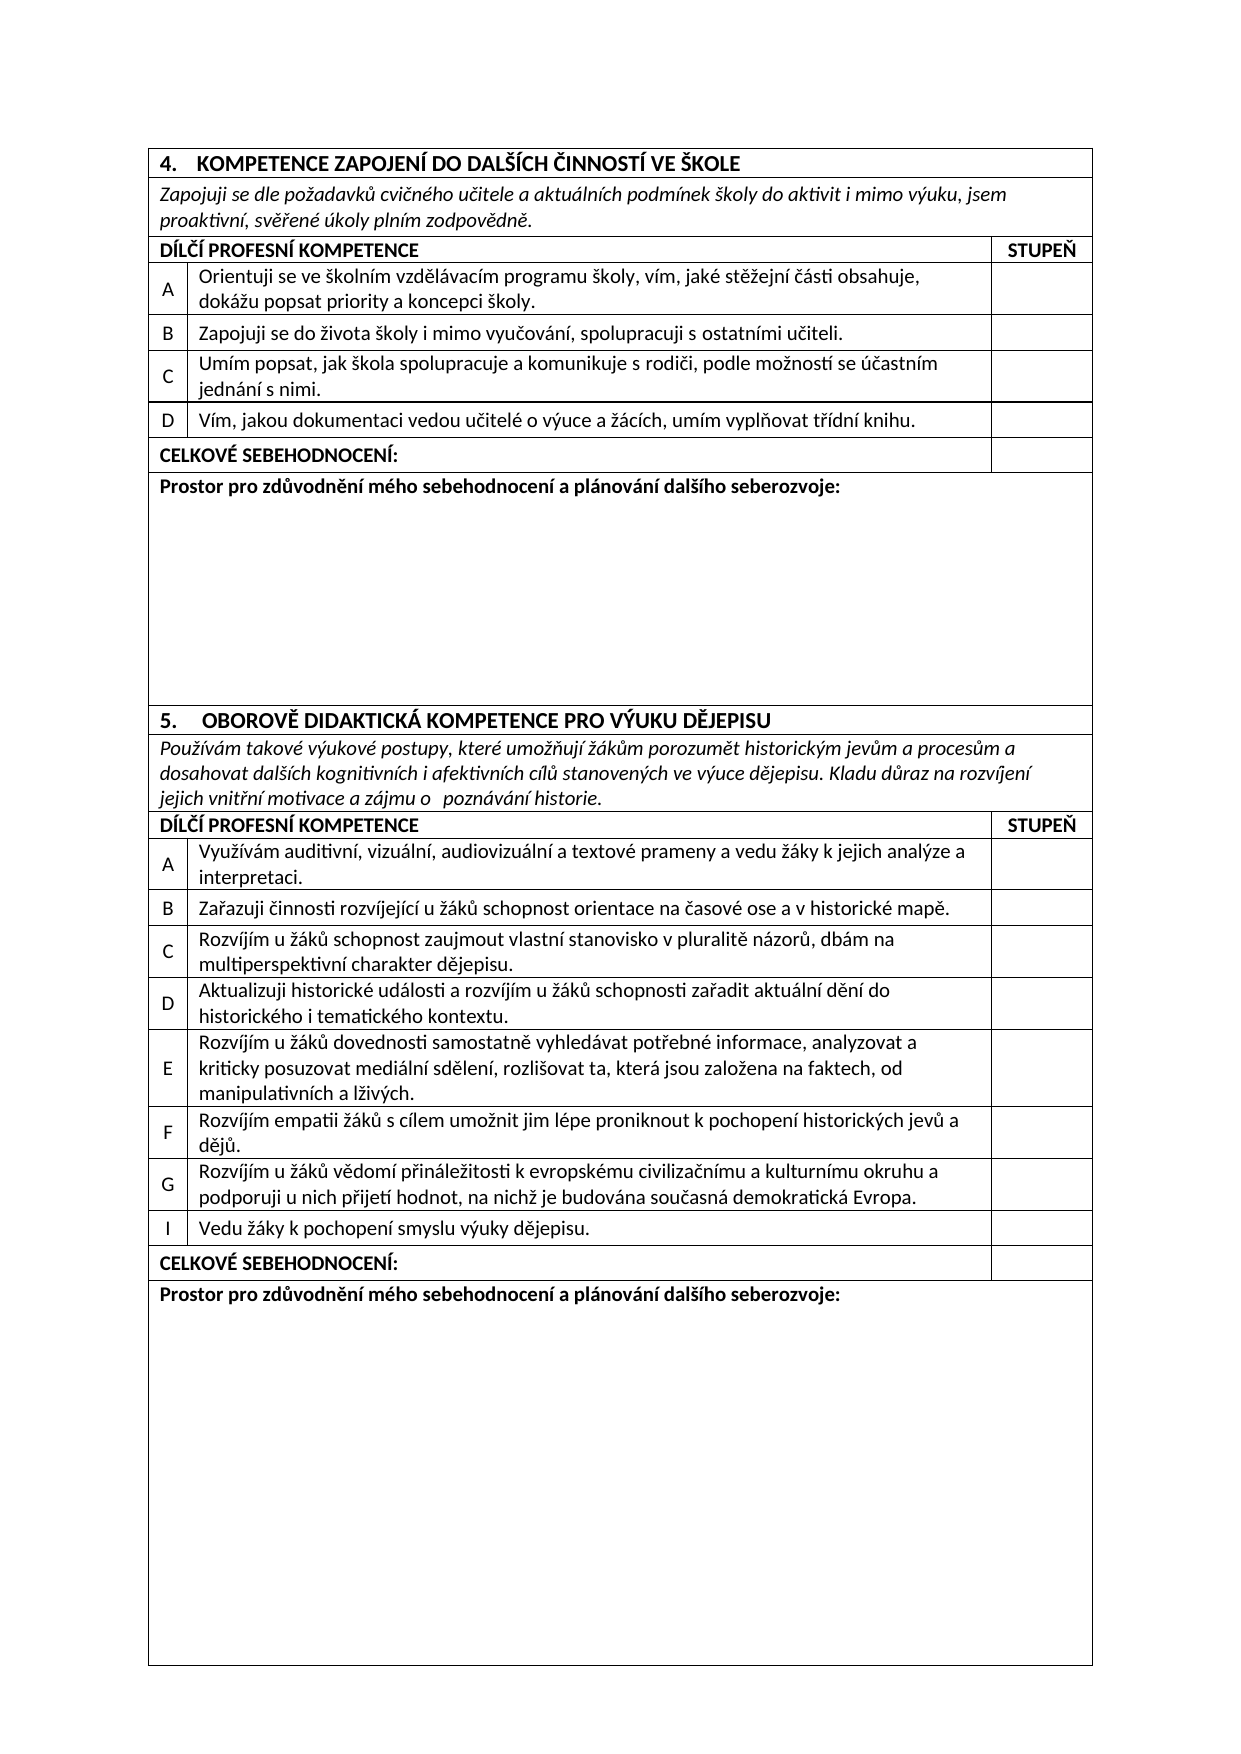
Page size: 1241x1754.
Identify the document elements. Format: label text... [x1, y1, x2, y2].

table_cell E [149, 1030, 187, 1106]
table_cell CELKOVÉ SEBEHODNOCENÍ: [149, 438, 991, 472]
table_cell D [149, 978, 187, 1028]
table_cell [992, 403, 1092, 437]
table_cell DÍLČÍ PROFESNÍ KOMPETENCE [149, 237, 991, 262]
table_cell D [149, 403, 187, 437]
table_cell [992, 978, 1092, 1028]
table_cell [992, 315, 1092, 349]
table_cell Využívám auditivní, vizuální, audiovizuální a textové prameny a vedu žáky k jejich analýze a interpretaci. [188, 839, 991, 889]
table_cell [992, 1030, 1092, 1106]
table_cell Prostor pro zdůvodnění mého sebehodnocení a plánování dalšího seberozvoje: [149, 473, 1092, 705]
table_cell CELKOVÉ SEBEHODNOCENÍ: [149, 1246, 991, 1280]
table_cell C [149, 926, 187, 977]
table_cell Zapojuji se do života školy i mimo vyučování, spolupracuji s ostatními učiteli. [188, 315, 991, 349]
table_cell I [149, 1211, 187, 1245]
table_cell B [149, 890, 187, 925]
table_cell [992, 438, 1092, 472]
table_cell B [149, 315, 187, 349]
table_cell STUPEŇ [992, 237, 1092, 262]
table_cell [992, 263, 1092, 314]
table_cell Vím, jakou dokumentaci vedou učitelé o výuce a žácích, umím vyplňovat třídní knihu. [188, 403, 991, 437]
table_cell A [149, 263, 187, 314]
table_cell A [149, 839, 187, 889]
table_cell DÍLČÍ PROFESNÍ KOMPETENCE [149, 812, 991, 837]
table_cell [992, 926, 1092, 977]
table_cell Rozvíjím u žáků schopnost zaujmout vlastní stanovisko v pluralitě názorů, dbám na multiperspektivní charakter dějepisu. [188, 926, 991, 977]
table_cell [992, 1107, 1092, 1158]
table_cell [992, 1211, 1092, 1245]
table_cell Prostor pro zdůvodnění mého sebehodnocení a plánování dalšího seberozvoje: [149, 1281, 1092, 1665]
table_cell Rozvíjím u žáků vědomí přináležitosti k evropskému civilizačnímu a kulturnímu okruhu a podporuji u nich přijetí hodnot, na nichž je budována současná demokratická Evropa. [188, 1159, 991, 1209]
table_cell G [149, 1159, 187, 1209]
table_cell Orientuji se ve školním vzdělávacím programu školy, vím, jaké stěžejní části obsahuje, dokážu popsat priority a koncepci školy. [188, 263, 991, 314]
table_cell [992, 351, 1092, 401]
table_cell F [149, 1107, 187, 1158]
table_cell [992, 1246, 1092, 1280]
table_cell Vedu žáky k pochopení smyslu výuky dějepisu. [188, 1211, 991, 1245]
table_cell Aktualizuji historické události a rozvíjím u žáků schopnosti zařadit aktuální dění do historického i tematického kontextu. [188, 978, 991, 1028]
table_cell Zapojuji se dle požadavků cvičného učitele a aktuálních podmínek školy do aktivit i mimo výuku, jsem proaktivní, svěřené úkoly plním zodpovědně. [149, 178, 1092, 236]
table_cell [992, 1159, 1092, 1209]
table_cell KOMPETENCE Zapojení do dalších činností ve škole [149, 149, 1092, 177]
table_cell STUPEŇ [992, 812, 1092, 837]
table_cell [992, 839, 1092, 889]
table_cell Používám takové výukové postupy, které umožňují žákům porozumět historickým jevům a procesům a dosahovat dalších kognitivních i afektivních cílů stanovených ve výuce dějepisu. Kladu důraz na rozvíjení jejich vnitřní motivace a zájmu o poznávání historie. [149, 735, 1092, 811]
table_cell Umím popsat, jak škola spolupracuje a komunikuje s rodiči, podle možností se účastním jednání s nimi. [188, 351, 991, 401]
table_cell Rozvíjím empatii žáků s cílem umožnit jim lépe proniknout k pochopení historických jevů a dějů. [188, 1107, 991, 1158]
table_cell Rozvíjím u žáků dovednosti samostatně vyhledávat potřebné informace, analyzovat a kriticky posuzovat mediální sdělení, rozlišovat ta, která jsou založena na faktech, od manipulativních a lživých. [188, 1030, 991, 1106]
table_cell OBOROVĚ DIDAKTICKÁ KOMPETENCE PRO VÝUKU DĚJEPISU [149, 706, 1092, 734]
table_cell Zařazuji činnosti rozvíjející u žáků schopnost orientace na časové ose a v historické mapě. [188, 890, 991, 925]
table_cell C [149, 351, 187, 401]
table_cell [992, 890, 1092, 925]
